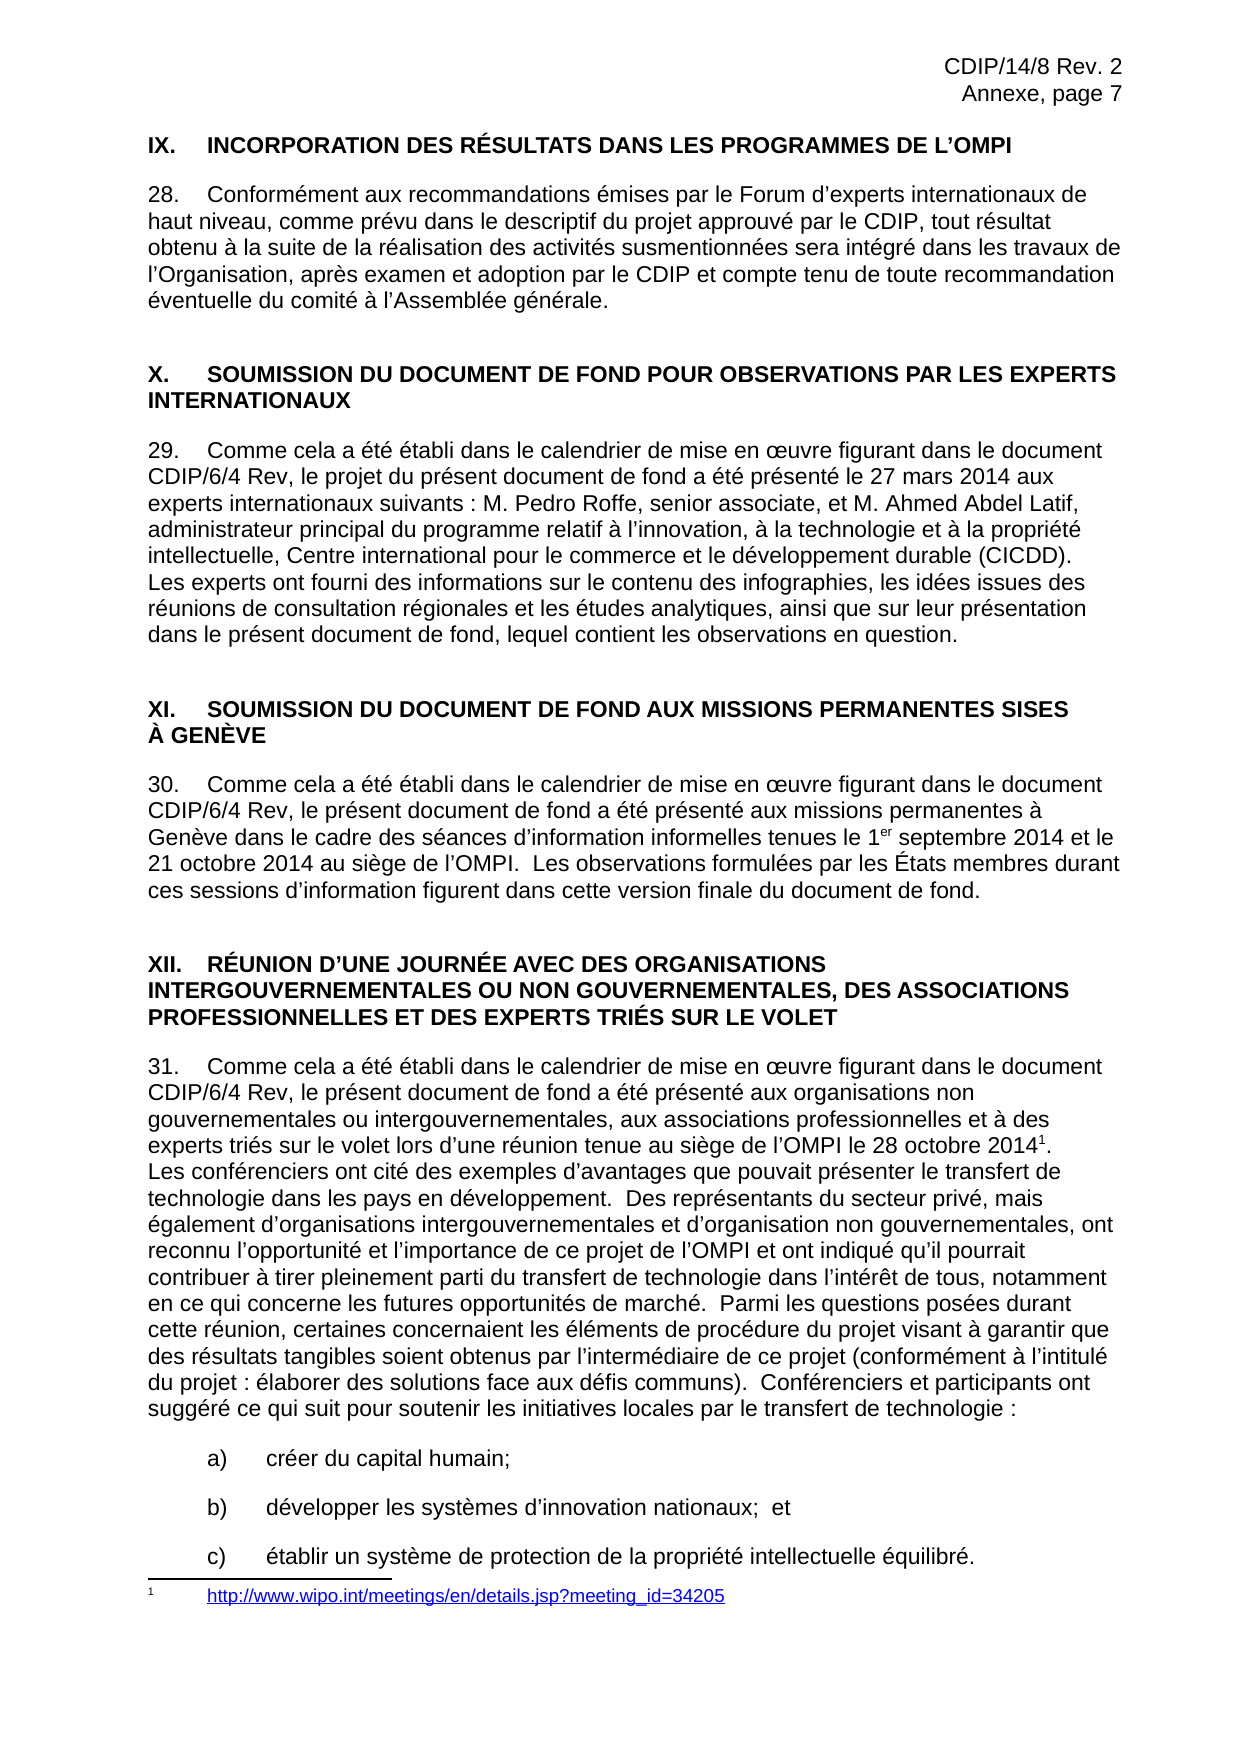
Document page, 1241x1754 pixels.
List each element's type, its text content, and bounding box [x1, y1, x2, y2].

list établir un système de protection de la propriété intellectuelle équilibré. [207, 1543, 1122, 1569]
subtitle XI. Soumission du document de fond aux missions permanentes sises à Genève [148, 696, 1122, 748]
text Comme cela a été établi dans le calendrier de mise en œuvre figurant dans le document CDIP/6/4 Rev, le présent document de fond a été présenté aux organisations non gouvernementales ou intergouvernementales, aux associations professionnelles et à des experts triés sur le volet lors d’une réunion tenue au siège de l’OMPI le 28 octobre 2014. Les conférenciers ont cité des exemples d’avantages que pouvait présenter le transfert de technologie dans les pays en développement. Des représentants du secteur privé, mais également d’organisations intergouvernementales et d’organisation non gouvernementales, ont reconnu l’opportunité et l’importance de ce projet de l’OMPI et ont indiqué qu’il pourrait contribuer à tirer pleinement parti du transfert de technologie dans l’intérêt de tous, notamment en ce qui concerne les futures opportunités de marché. Parmi les questions posées durant cette réunion, certaines concernaient les éléments de procédure du projet visant à garantir que des résultats tangibles soient obtenus par l’intermédiaire de ce projet (conformément à l’intitulé du projet : élaborer des solutions face aux défis communs). Conférenciers et participants ont suggéré ce qui suit pour soutenir les initiatives locales par le transfert de technologie : [148, 1053, 1122, 1422]
subtitle IX. Incorporation des résultats dans les programmes de l’OMPI [148, 132, 1122, 158]
text Conformément aux recommandations émises par le Forum d’experts internationaux de haut niveau, comme prévu dans le descriptif du projet approuvé par le CDIP, tout résultat obtenu à la suite de la réalisation des activités susmentionnées sera intégré dans les travaux de l’Organisation, après examen et adoption par le CDIP et compte tenu de toute recommandation éventuelle du comité à l’Assemblée générale. [148, 181, 1122, 313]
subtitle XII. Réunion d’une journée avec des organisations intergouvernementales ou non gouvernementales, des associations professionnelles et des experts triés sur le volet [148, 951, 1122, 1030]
text Comme cela a été établi dans le calendrier de mise en œuvre figurant dans le document CDIP/6/4 Rev, le présent document de fond a été présenté aux missions permanentes à Genève dans le cadre des séances d’information informelles tenues le 1er septembre 2014 et le 21 octobre 2014 au siège de l’OMPI. Les observations formulées par les États membres durant ces sessions d’information figurent dans cette version finale du document de fond. [148, 771, 1122, 903]
list créer du capital humain; [207, 1445, 1122, 1471]
text Comme cela a été établi dans le calendrier de mise en œuvre figurant dans le document CDIP/6/4 Rev, le projet du présent document de fond a été présenté le 27 mars 2014 aux experts internationaux suivants : M. Pedro Roffe, senior associate, et M. Ahmed Abdel Latif, administrateur principal du programme relatif à l’innovation, à la technologie et à la propriété intellectuelle, Centre international pour le commerce et le développement durable (CICDD). Les experts ont fourni des informations sur le contenu des infographies, les idées issues des réunions de consultation régionales et les études analytiques, ainsi que sur leur présentation dans le présent document de fond, lequel contient les observations en question. [148, 437, 1122, 648]
list développer les systèmes d’innovation nationaux; et [207, 1494, 1122, 1520]
subtitle X. Soumission du document de fond pour observations par les experts internationaux [148, 361, 1122, 414]
